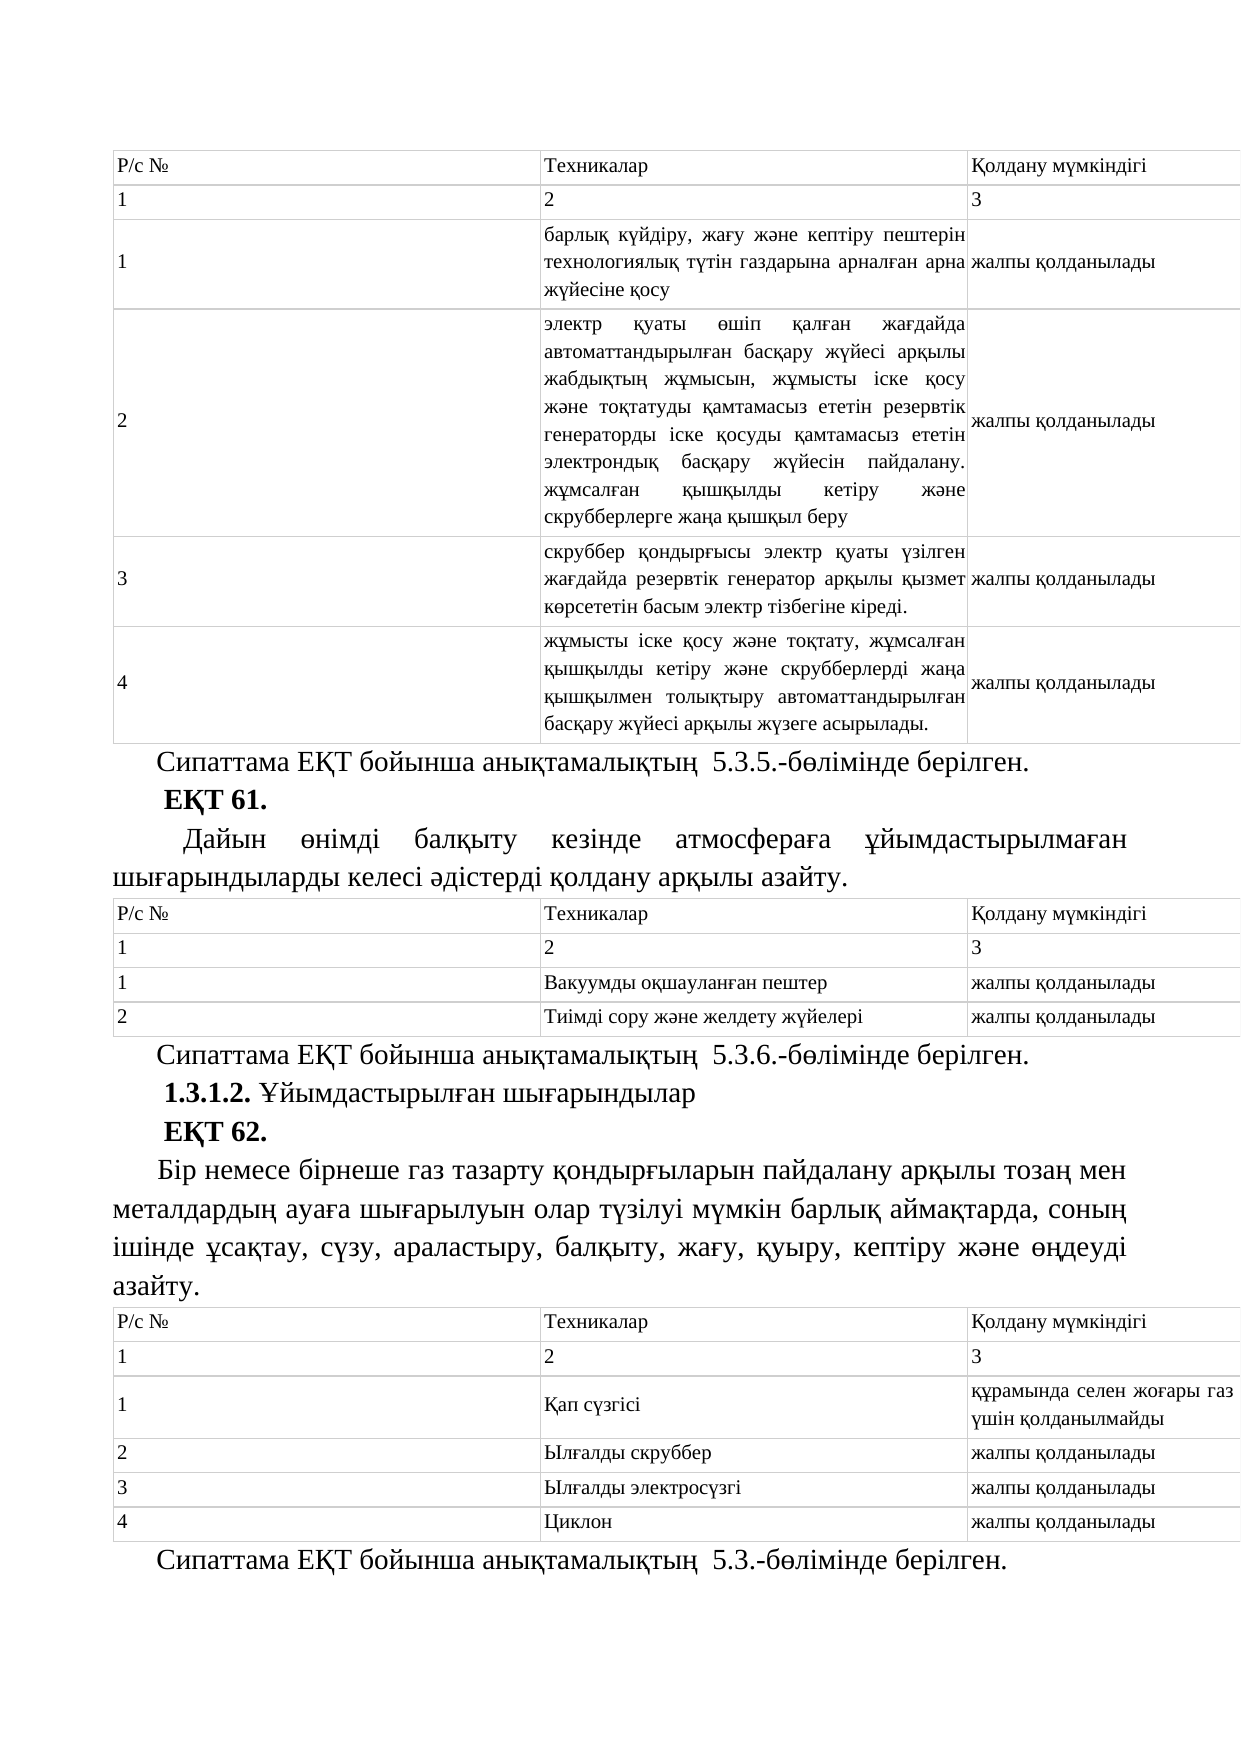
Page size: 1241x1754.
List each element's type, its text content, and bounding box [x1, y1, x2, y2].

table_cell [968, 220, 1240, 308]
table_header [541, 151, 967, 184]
text Дайын өнімді балқыту кезінде атмосфераға ұйымдастырылмаған шығарындыларды келесі әдістерді қолдану арқылы азайту. [112, 821, 1128, 893]
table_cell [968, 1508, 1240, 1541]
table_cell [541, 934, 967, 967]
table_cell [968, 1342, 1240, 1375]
text 1.3.1.2. Ұйымдастырылған шығарындылар [112, 1075, 1128, 1109]
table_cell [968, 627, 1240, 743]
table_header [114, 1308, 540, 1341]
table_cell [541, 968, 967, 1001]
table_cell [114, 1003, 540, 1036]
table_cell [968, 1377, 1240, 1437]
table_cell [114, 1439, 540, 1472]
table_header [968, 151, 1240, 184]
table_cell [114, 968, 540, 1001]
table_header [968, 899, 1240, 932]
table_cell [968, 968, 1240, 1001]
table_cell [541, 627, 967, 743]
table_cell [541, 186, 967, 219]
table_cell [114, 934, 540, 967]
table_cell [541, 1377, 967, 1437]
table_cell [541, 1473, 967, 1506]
text ЕҚТ 61. [112, 782, 1128, 816]
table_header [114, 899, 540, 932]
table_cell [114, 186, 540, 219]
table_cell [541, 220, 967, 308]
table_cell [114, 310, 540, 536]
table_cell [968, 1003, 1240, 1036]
text Сипаттама ЕҚТ бойынша анықтамалықтың 5.3.6.-бөлімінде берілген. [112, 1037, 1128, 1070]
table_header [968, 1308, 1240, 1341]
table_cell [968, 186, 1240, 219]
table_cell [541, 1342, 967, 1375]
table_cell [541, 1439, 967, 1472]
text ЕҚТ 62. [112, 1114, 1128, 1147]
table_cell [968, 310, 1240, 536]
text Бір немесе бірнеше газ тазарту қондырғыларын пайдалану арқылы тозаң мен металдардың ауаға шығарылуын олар түзілуі мүмкін барлық аймақтарда, соның ішінде ұсақтау, сүзу, араластыру, балқыту, жағу, қуыру, кептіру және өңдеуді азайту. [112, 1152, 1128, 1302]
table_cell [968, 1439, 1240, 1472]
text Сипаттама ЕҚТ бойынша анықтамалықтың 5.3.5.-бөлімінде берілген. [112, 744, 1128, 777]
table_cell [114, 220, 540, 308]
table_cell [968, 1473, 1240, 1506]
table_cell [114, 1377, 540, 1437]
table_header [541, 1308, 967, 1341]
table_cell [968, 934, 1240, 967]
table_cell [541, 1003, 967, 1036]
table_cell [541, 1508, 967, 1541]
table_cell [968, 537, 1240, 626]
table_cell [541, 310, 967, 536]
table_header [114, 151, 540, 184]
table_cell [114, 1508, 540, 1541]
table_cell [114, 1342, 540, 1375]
text Сипаттама ЕҚТ бойынша анықтамалықтың 5.3.-бөлімінде берілген. [112, 1542, 1128, 1575]
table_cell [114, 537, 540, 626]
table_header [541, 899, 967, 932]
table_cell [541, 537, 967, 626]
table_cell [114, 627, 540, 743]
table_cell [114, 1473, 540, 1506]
